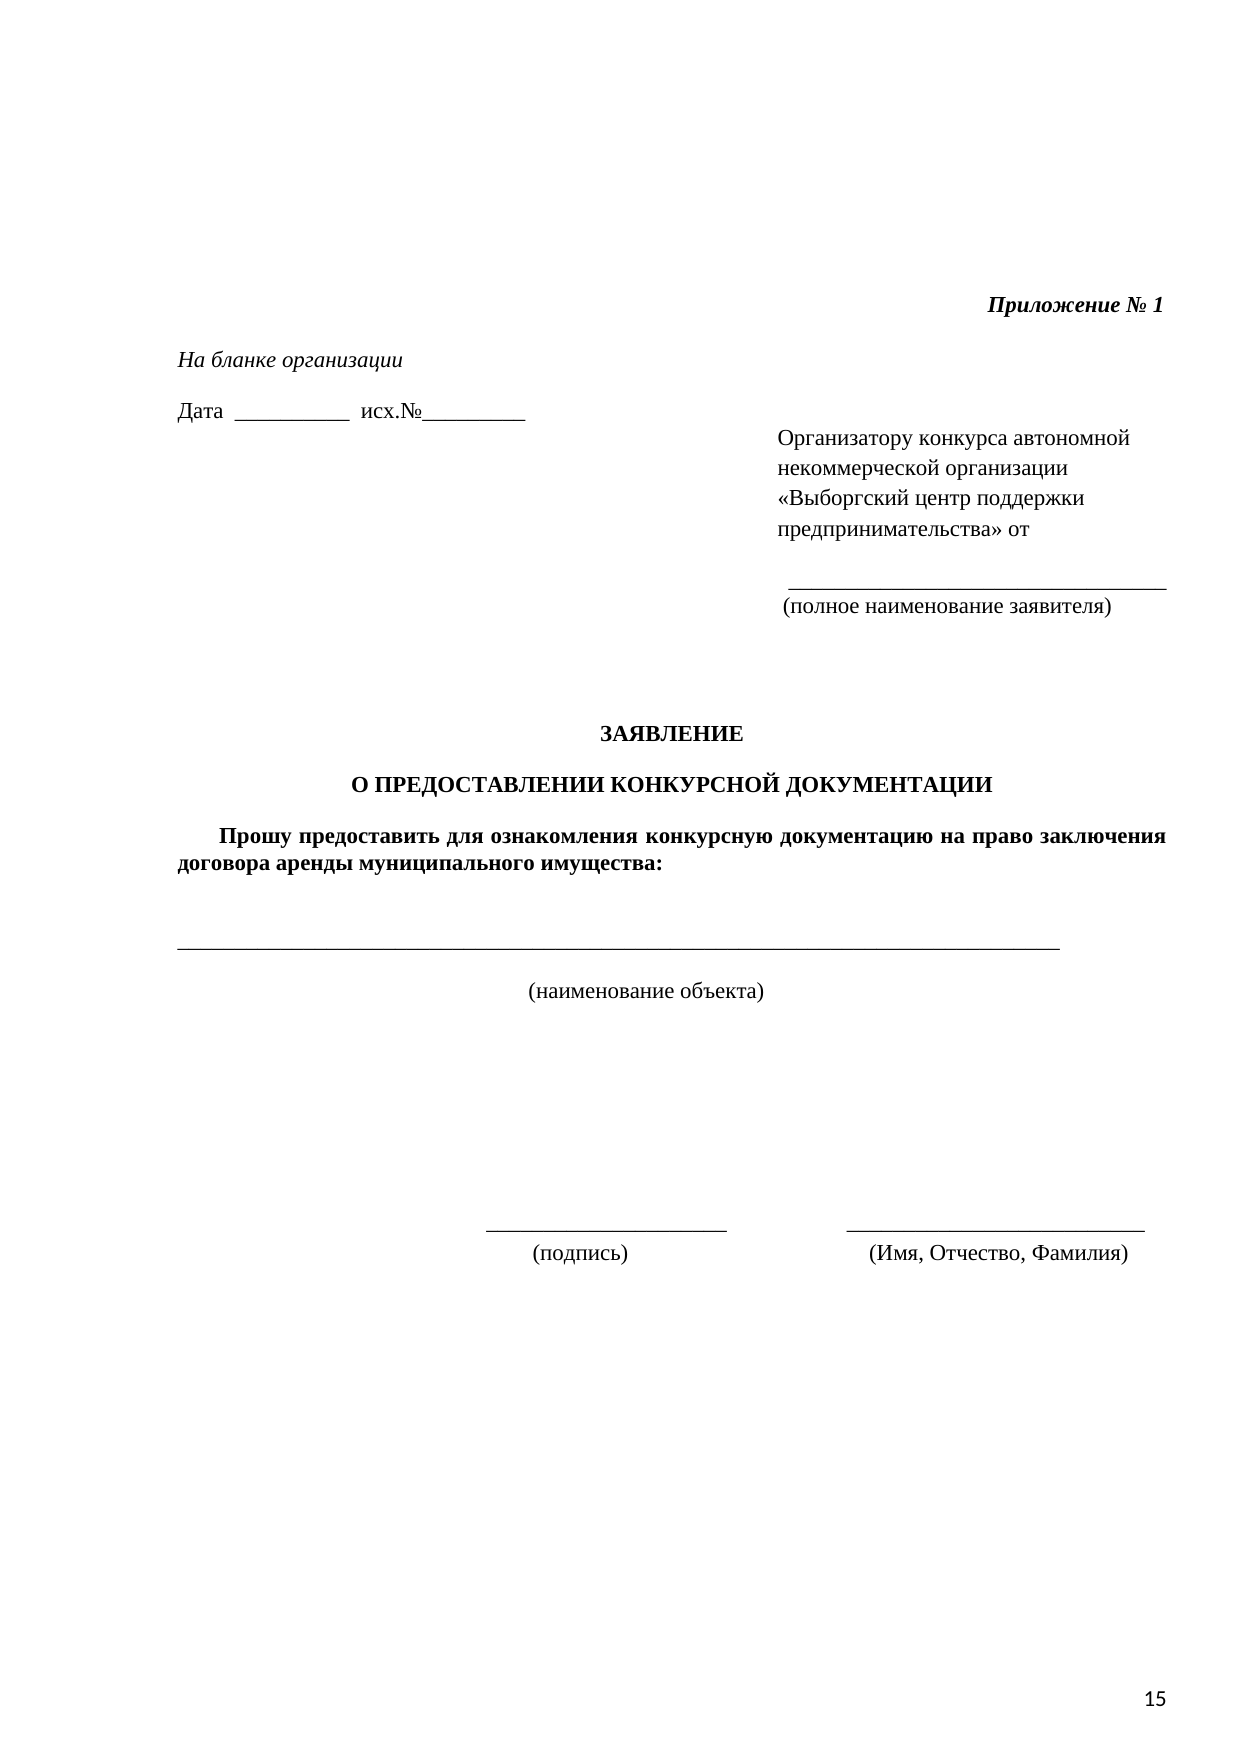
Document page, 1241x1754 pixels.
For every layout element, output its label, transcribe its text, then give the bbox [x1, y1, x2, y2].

text Приложение № 1 [177, 291, 1166, 317]
text Дата __________ исх.№_________ [177, 398, 1166, 424]
text Прошу предоставить для ознакомления конкурсную документацию на право заключения договора аренды муниципального имущества: [177, 822, 1166, 875]
text _________________________________ [679, 566, 1166, 592]
text ЗАЯВЛЕНИЕ [177, 720, 1166, 747]
text _____________________________________________________________________________ [177, 927, 1166, 953]
text На бланке организации [177, 347, 1166, 373]
text (наименование объекта) [177, 978, 1166, 1004]
text (подпись) (Имя, Отчество, Фамилия) [177, 1239, 1166, 1265]
text О ПРЕДОСТАВЛЕНИИ КОНКУРСНОЙ ДОКУМЕНТАЦИИ [177, 771, 1166, 798]
text _____________________ __________________________ [177, 1208, 1166, 1235]
text (полное наименование заявителя) [783, 592, 1166, 618]
text Организатору конкурса автономной некоммерческой организации «Выборгский центр поддержки предпринимательства» от [777, 424, 1166, 541]
